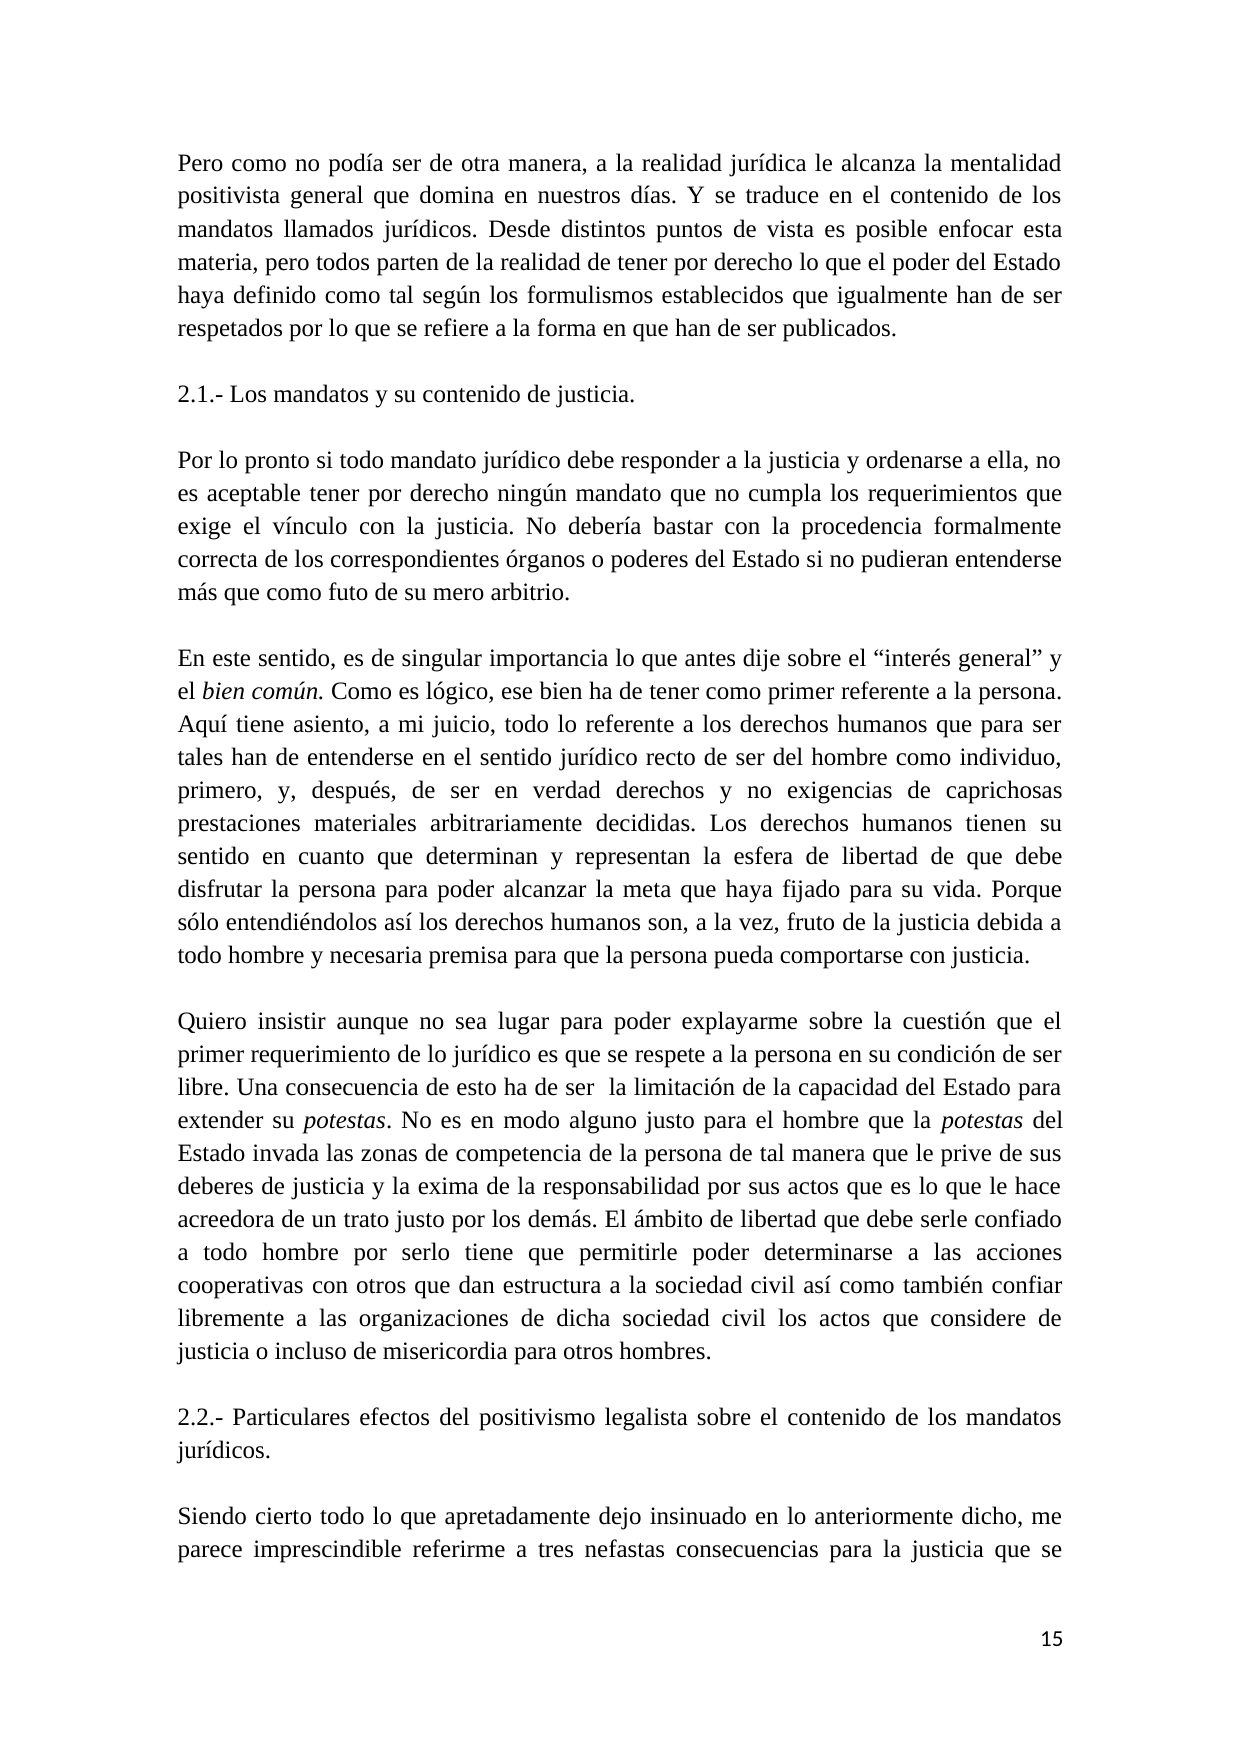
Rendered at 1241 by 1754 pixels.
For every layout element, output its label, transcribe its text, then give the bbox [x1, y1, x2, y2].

text 2.2.- Particulares efectos del positivismo legalista sobre el contenido de los mandatos jurídicos. [177, 1402, 1063, 1464]
text Pero como no podía ser de otra manera, a la realidad jurídica le alcanza la mentalidad positivista general que domina en nuestros días. Y se traduce en el contenido de los mandatos llamados jurídicos. Desde distintos puntos de vista es posible enfocar esta materia, pero todos parten de la realidad de tener por derecho lo que el poder del Estado haya definido como tal según los formulismos establecidos que igualmente han de ser respetados por lo que se refiere a la forma en que han de ser publicados. [177, 148, 1063, 341]
text En este sentido, es de singular importancia lo que antes dije sobre el “interés general” y el bien común. Como es lógico, ese bien ha de tener como primer referente a la persona. Aquí tiene asiento, a mi juicio, todo lo referente a los derechos humanos que para ser tales han de entenderse en el sentido jurídico recto de ser del hombre como individuo, primero, y, después, de ser en verdad derechos y no exigencias de caprichosas prestaciones materiales arbitrariamente decididas. Los derechos humanos tienen su sentido en cuanto que determinan y representan la esfera de libertad de que debe disfrutar la persona para poder alcanzar la meta que haya fijado para su vida. Porque sólo entendiéndolos así los derechos humanos son, a la vez, fruto de la justicia debida a todo hombre y necesaria premisa para que la persona pueda comportarse con justicia. [177, 643, 1063, 969]
text Por lo pronto si todo mandato jurídico debe responder a la justicia y ordenarse a ella, no es aceptable tener por derecho ningún mandato que no cumpla los requerimientos que exige el vínculo con la justicia. No debería bastar con la procedencia formalmente correcta de los correspondientes órganos o poderes del Estado si no pudieran entenderse más que como futo de su mero arbitrio. [177, 445, 1063, 606]
text Quiero insistir aunque no sea lugar para poder explayarme sobre la cuestión que el primer requerimiento de lo jurídico es que se respete a la persona en su condición de ser libre. Una consecuencia de esto ha de ser la limitación de la capacidad del Estado para extender su potestas. No es en modo alguno justo para el hombre que la potestas del Estado invada las zonas de competencia de la persona de tal manera que le prive de sus deberes de justicia y la exima de la responsabilidad por sus actos que es lo que le hace acreedora de un trato justo por los demás. El ámbito de libertad que debe serle confiado a todo hombre por serlo tiene que permitirle poder determinarse a las acciones cooperativas con otros que dan estructura a la sociedad civil así como también confiar libremente a las organizaciones de dicha sociedad civil los actos que considere de justicia o incluso de misericordia para otros hombres. [177, 1006, 1063, 1365]
text 2.1.- Los mandatos y su contenido de justicia. [177, 379, 1063, 407]
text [177, 1501, 1063, 1563]
